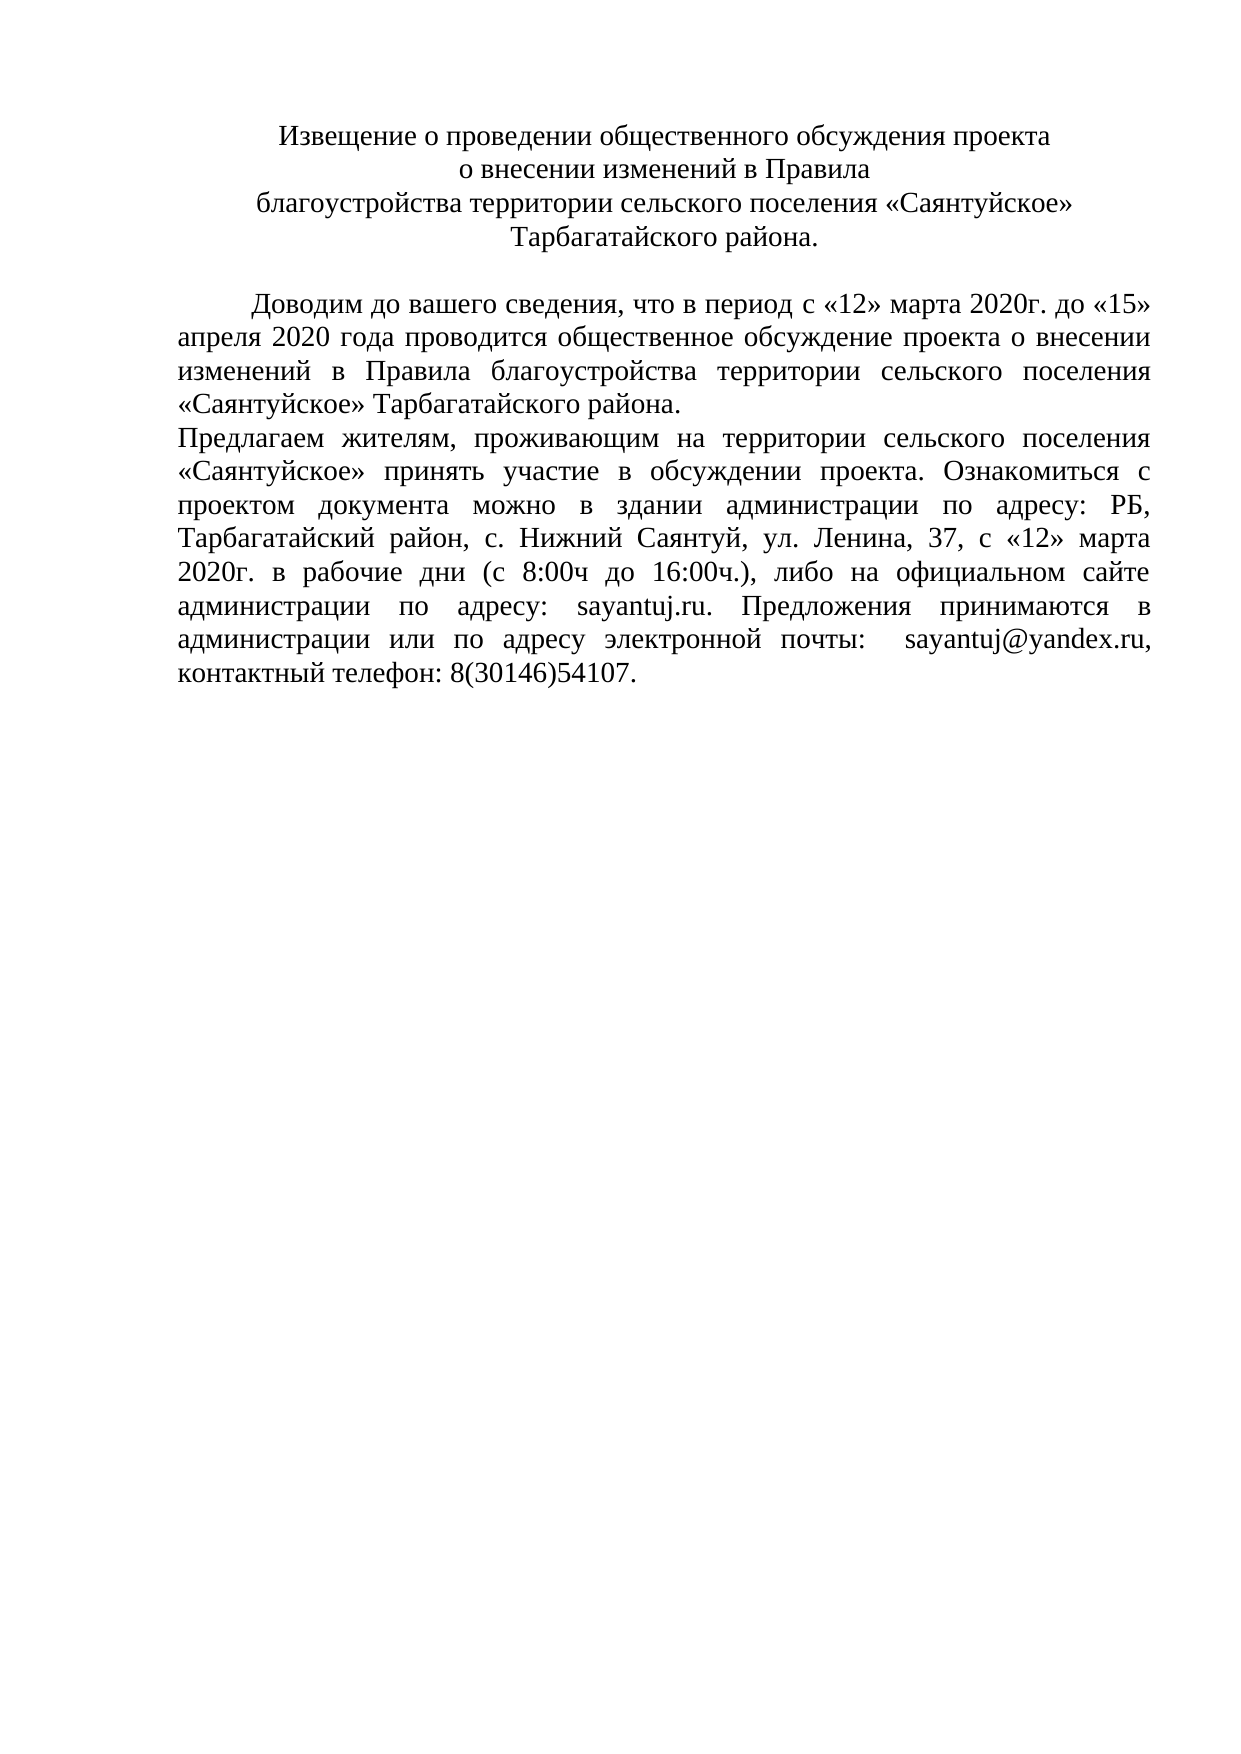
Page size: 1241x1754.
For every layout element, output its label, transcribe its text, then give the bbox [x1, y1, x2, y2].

text благоустройства территории сельского поселения «Саянтуйское» Тарбагатайского района. [177, 185, 1152, 252]
text Извещение о проведении общественного обсуждения проекта [177, 118, 1152, 152]
text о внесении изменений в Правила [177, 152, 1152, 185]
text Доводим до вашего сведения, что в период c «12» марта 2020г. до «15» апреля 2020 года проводится общественное обсуждение проекта о внесении изменений в Правила благоустройства территории сельского поселения «Саянтуйское» Тарбагатайского района. [177, 286, 1152, 420]
text Предлагаем жителям, проживающим на территории сельского поселения «Саянтуйское» принять участие в обсуждении проекта. Ознакомиться с проектом документа можно в здании администрации по адресу: РБ, Тарбагатайский район, с. Нижний Саянтуй, ул. Ленина, 37, с «12» марта 2020г. в рабочие дни (с 8:00ч до 16:00ч.), либо на официальном сайте администрации по адресу: sayantuj.ru. Предложения принимаются в администрации или по адресу электронной почты: sayantuj@yandex.ru, контактный телефон: 8(30146)54107. [177, 420, 1152, 688]
